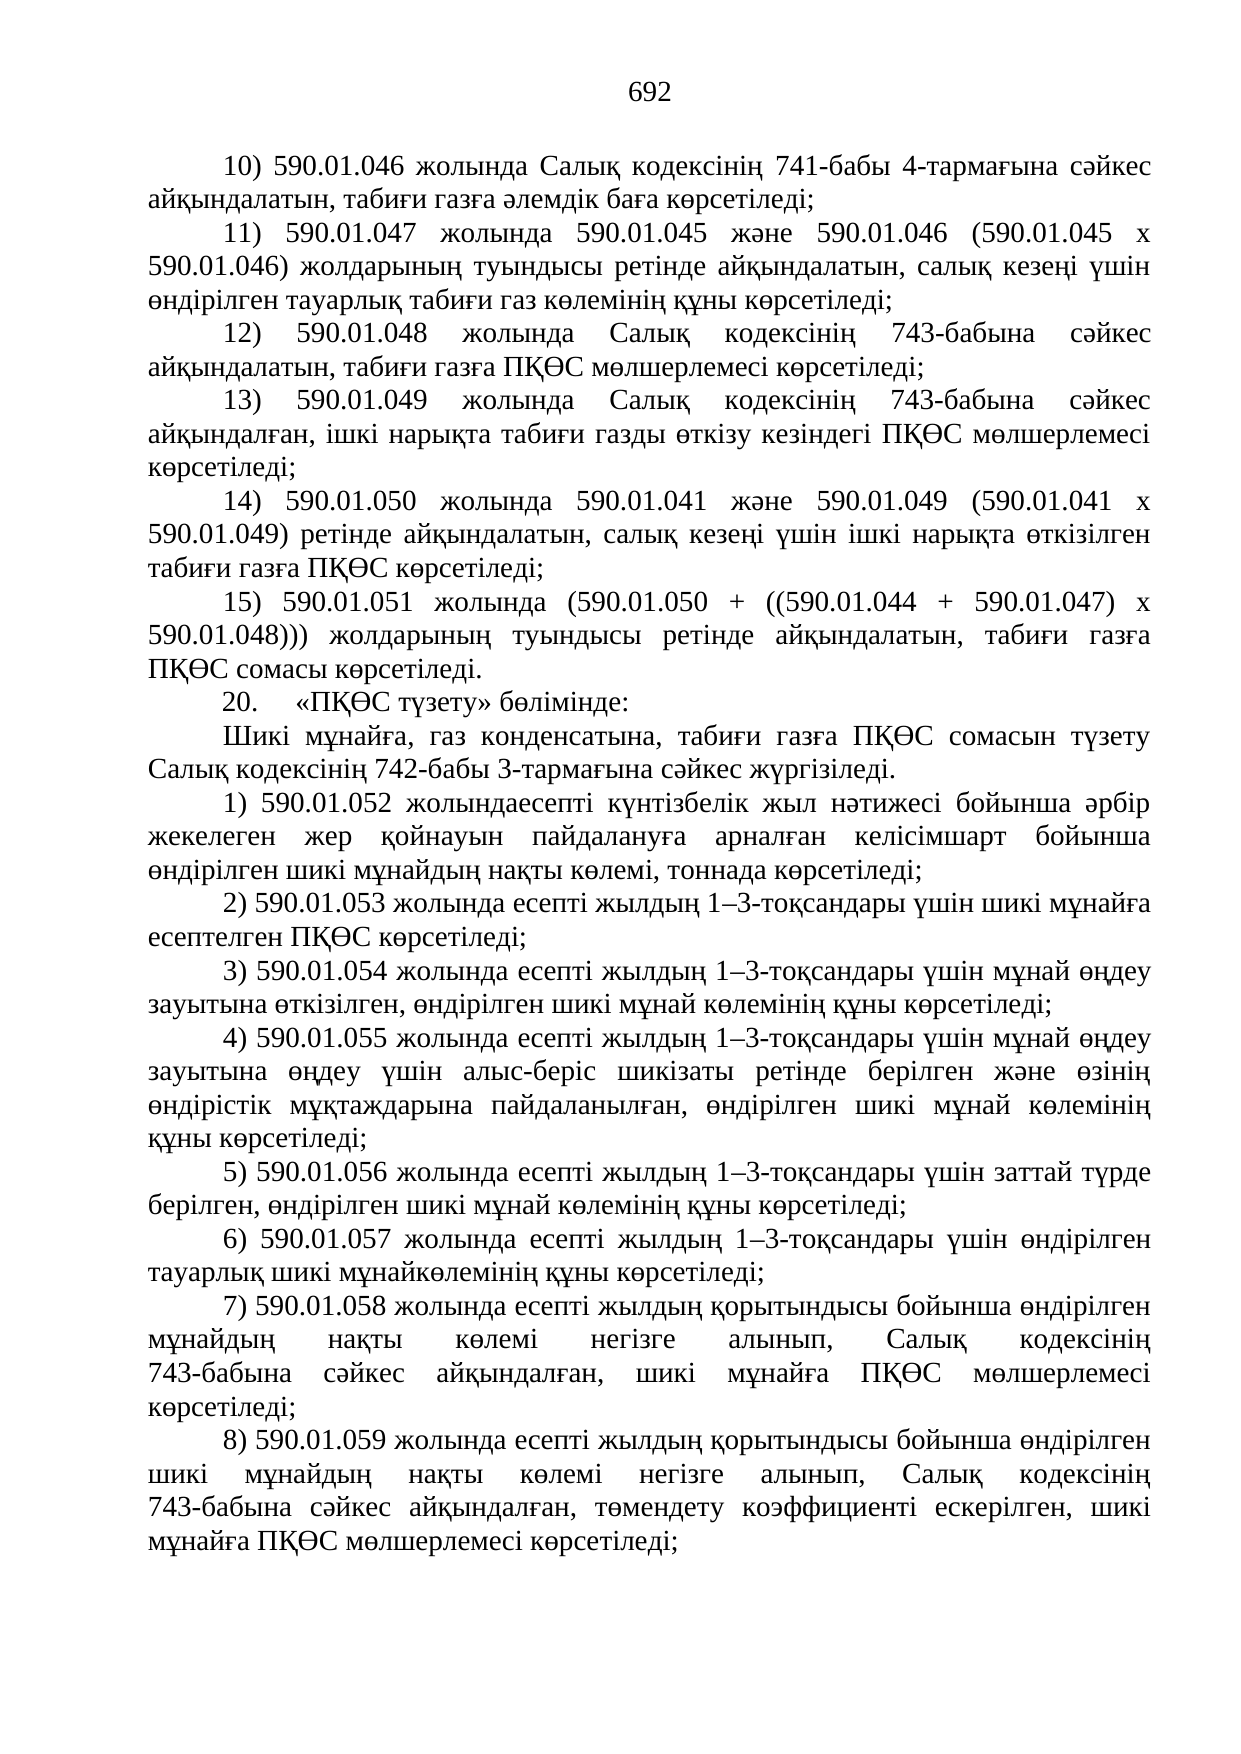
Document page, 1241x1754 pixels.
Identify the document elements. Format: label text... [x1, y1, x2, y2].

text 13) 590.01.049 жолында Салық кодексінің 743-бабына сәйкес айқындалған, ішкі нарықта табиғи газды өткізу кезіндегі ПҚӨС мөлшерлемесі көрсетіледі; [148, 382, 1152, 483]
text 5) 590.01.056 жолында есепті жылдың 1–3-тоқсандары үшін заттай түрде берілген, өндірілген шикі мұнай көлемінің құны көрсетіледі; [148, 1154, 1152, 1221]
text 2) 590.01.053 жолында есепті жылдың 1–3-тоқсандары үшін шикі мұнайға есептелген ПҚӨС көрсетіледі; [148, 886, 1152, 953]
text 14) 590.01.050 жолында 590.01.041 және 590.01.049 (590.01.041 х 590.01.049) ретінде айқындалатын, салық кезеңі үшін ішкі нарықта өткізілген табиғи газға ПҚӨС көрсетіледі; [148, 483, 1152, 584]
text 4) 590.01.055 жолында есепті жылдың 1–3-тоқсандары үшін мұнай өңдеу зауытына өңдеу үшін алыс-беріс шикізаты ретінде берілген және өзінің өндірістік мұқтаждарына пайдаланылған, өндірілген шикі мұнай көлемінің құны көрсетіледі; [148, 1020, 1152, 1154]
text 6) 590.01.057 жолында есепті жылдың 1–3-тоқсандары үшін өндірілген тауарлық шикі мұнайкөлемінің құны көрсетіледі; [148, 1221, 1152, 1288]
text 1) 590.01.052 жолындаесепті күнтізбелік жыл нәтижесі бойынша әрбір жекелеген жер қойнауын пайдалануға арналған келісімшарт бойынша өндірілген шикі мұнайдың нақты көлемі, тоннада көрсетіледі; [148, 785, 1152, 886]
text Шикі мұнайға, газ конденсатына, табиғи газға ПҚӨС сомасын түзету Салық кодексінің 742-бабы 3-тармағына сәйкес жүргізіледі. [148, 718, 1152, 785]
text 8) 590.01.059 жолында есепті жылдың қорытындысы бойынша өндірілген шикі мұнайдың нақты көлемі негізге алынып, Салық кодексінің 743-бабына сәйкес айқындалған, төмендету коэффициенті ескерілген, шикі мұнайға ПҚӨС мөлшерлемесі көрсетіледі; [148, 1422, 1152, 1556]
text 12) 590.01.048 жолында Салық кодексінің 743-бабына сәйкес айқындалатын, табиғи газға ПҚӨС мөлшерлемесі көрсетіледі; [148, 315, 1152, 382]
text 15) 590.01.051 жолында (590.01.050 + ((590.01.044 + 590.01.047) х 590.01.048))) жолдарының туындысы ретінде айқындалатын, табиғи газға ПҚӨС сомасы көрсетіледі. [148, 584, 1152, 684]
text 10) 590.01.046 жолында Салық кодексінің 741-бабы 4-тармағына сәйкес айқындалатын, табиғи газға әлемдік баға көрсетіледі; [148, 148, 1152, 215]
text 7) 590.01.058 жолында есепті жылдың қорытындысы бойынша өндірілген мұнайдың нақты көлемі негізге алынып, Салық кодексінің 743-бабына сәйкес айқындалған, шикі мұнайға ПҚӨС мөлшерлемесі көрсетіледі; [148, 1288, 1152, 1422]
text 11) 590.01.047 жолында 590.01.045 және 590.01.046 (590.01.045 х 590.01.046) жолдарының туындысы ретінде айқындалатын, салық кезеңі үшін өндірілген тауарлық табиғи газ көлемінің құны көрсетіледі; [148, 215, 1152, 315]
list «ПҚӨС түзету» бөлімінде: [148, 684, 1152, 718]
text 3) 590.01.054 жолында есепті жылдың 1–3-тоқсандары үшін мұнай өңдеу зауытына өткізілген, өндірілген шикі мұнай көлемінің құны көрсетіледі; [148, 953, 1152, 1020]
